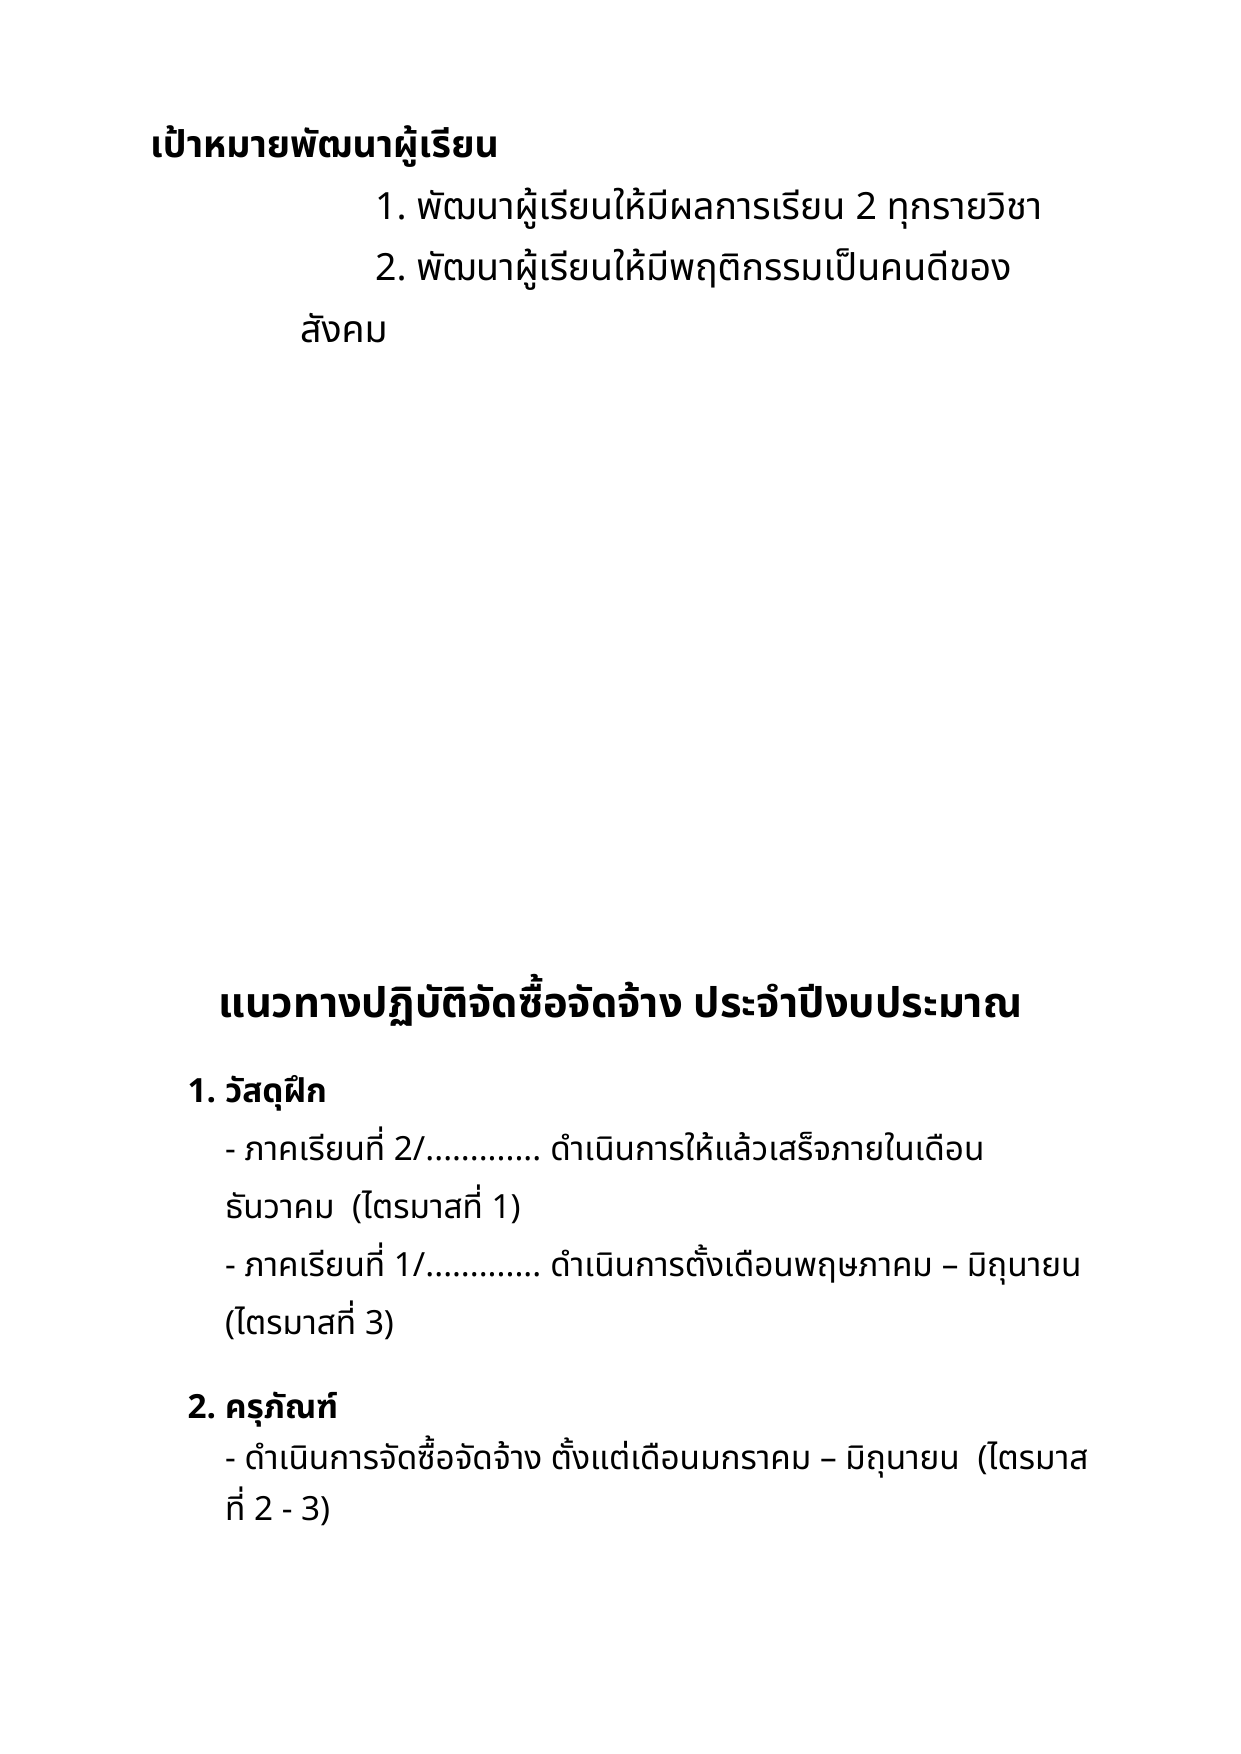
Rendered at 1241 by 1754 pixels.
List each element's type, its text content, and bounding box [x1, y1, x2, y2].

text - ภาคเรียนที่ 2/............. ดำเนินการให้แล้วเสร็จภายในเดือนธันวาคม (ไตรมาสที่ 1) [225, 1125, 1090, 1233]
text 2. พัฒนาผู้เรียนให้มีพฤติกรรมเป็นคนดีของสังคม [300, 241, 1090, 359]
text แนวทางปฏิบัติจัดซื้อจัดจ้าง ประจำปีงบประมาณ [150, 973, 1090, 1036]
text 1. พัฒนาผู้เรียนให้มีผลการเรียน 2 ทุกรายวิชา [300, 179, 1090, 236]
text - ดำเนินการจัดซื้อจัดจ้าง ตั้งแต่เดือนมกราคม – มิถุนายน (ไตรมาสที่ 2 - 3) [225, 1434, 1090, 1535]
text - ภาคเรียนที่ 1/............. ดำเนินการตั้งเดือนพฤษภาคม – มิถุนายน (ไตรมาสที่ 3) [225, 1241, 1090, 1350]
list ครุภัณฑ์ [187, 1383, 1090, 1434]
list วัสดุฝึก [187, 1067, 1090, 1117]
text เป้าหมายพัฒนาผู้เรียน [150, 118, 1090, 175]
